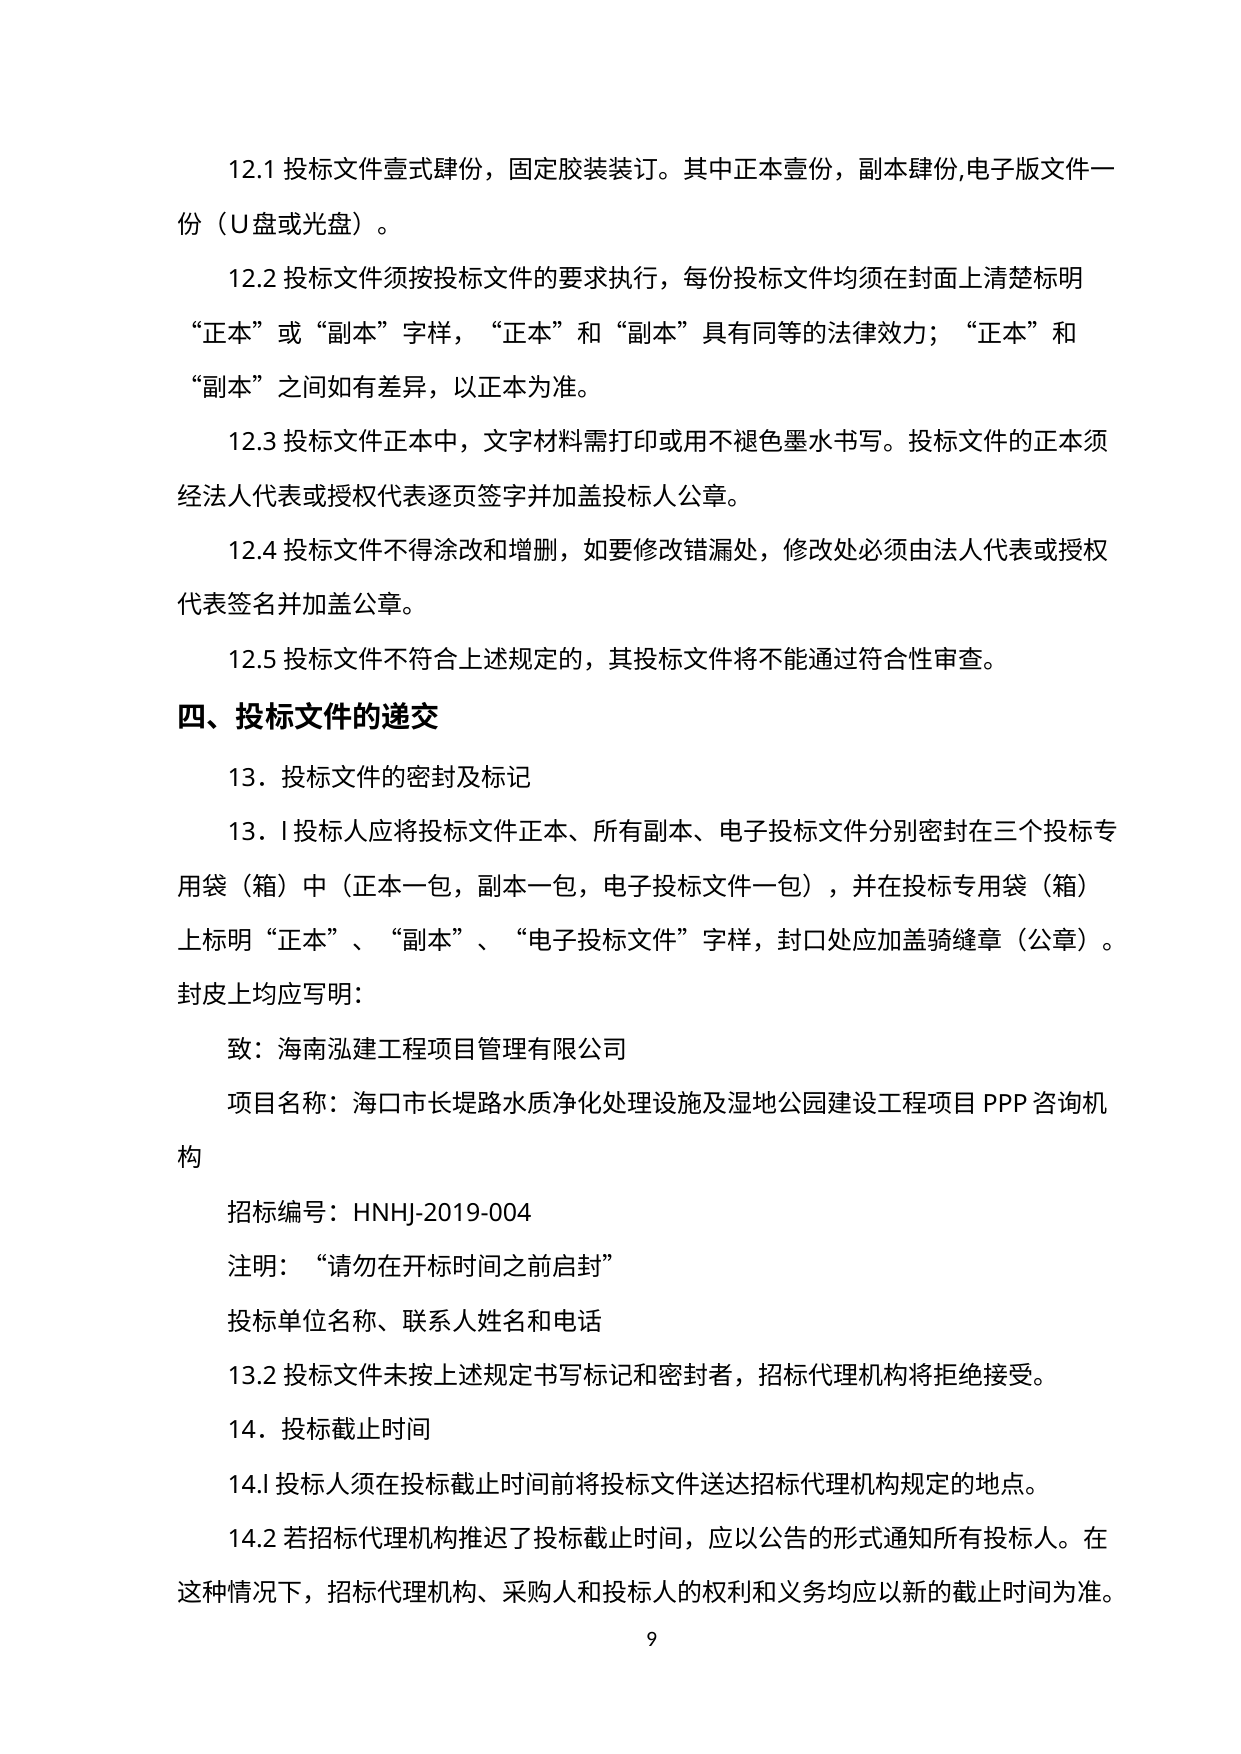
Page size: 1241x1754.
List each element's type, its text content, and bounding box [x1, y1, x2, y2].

text 项目名称：海口市长堤路水质净化处理设施及湿地公园建设工程项目PPP咨询机构 [177, 1083, 1125, 1174]
text 致：海南泓建工程项目管理有限公司 [177, 1029, 1125, 1065]
text 12.5 投标文件不符合上述规定的，其投标文件将不能通过符合性审查。 [177, 639, 1125, 676]
text 12.1 投标文件壹式肆份，固定胶装装订。其中正本壹份，副本肆份,电子版文件一份（Ｕ盘或光盘）。 [177, 150, 1125, 241]
text 13．投标文件的密封及标记 [177, 757, 1125, 793]
text 12.4 投标文件不得涂改和增删，如要修改错漏处，修改处必须由法人代表或授权代表签名并加盖公章。 [177, 531, 1125, 621]
text 四、投标文件的递交 [177, 694, 1125, 736]
text 投标单位名称、联系人姓名和电话 [177, 1301, 1125, 1337]
text 14．投标截止时间 [177, 1410, 1125, 1446]
text 13．l 投标人应将投标文件正本、所有副本、电子投标文件分别密封在三个投标专用袋（箱）中（正本一包，副本一包，电子投标文件一包），并在投标专用袋（箱）上标明“正本”、“副本”、“电子投标文件”字样，封口处应加盖骑缝章（公章）。封皮上均应写明： [177, 812, 1125, 1011]
text 14.l 投标人须在投标截止时间前将投标文件送达招标代理机构规定的地点。 [177, 1464, 1125, 1500]
text 12.2 投标文件须按投标文件的要求执行，每份投标文件均须在封面上清楚标明“正本”或“副本”字样，“正本”和“副本”具有同等的法律效力；“正本”和“副本”之间如有差异，以正本为准。 [177, 259, 1125, 404]
text 14.2 若招标代理机构推迟了投标截止时间，应以公告的形式通知所有投标人。在这种情况下，招标代理机构、采购人和投标人的权利和义务均应以新的截止时间为准。 [177, 1518, 1125, 1609]
text 12.3 投标文件正本中，文字材料需打印或用不褪色墨水书写。投标文件的正本须经法人代表或授权代表逐页签字并加盖投标人公章。 [177, 422, 1125, 512]
text 13.2 投标文件未按上述规定书写标记和密封者，招标代理机构将拒绝接受。 [177, 1355, 1125, 1392]
text 注明：“请勿在开标时间之前启封” [177, 1247, 1125, 1283]
text 招标编号：HNHJ-2019-004 [177, 1192, 1125, 1228]
